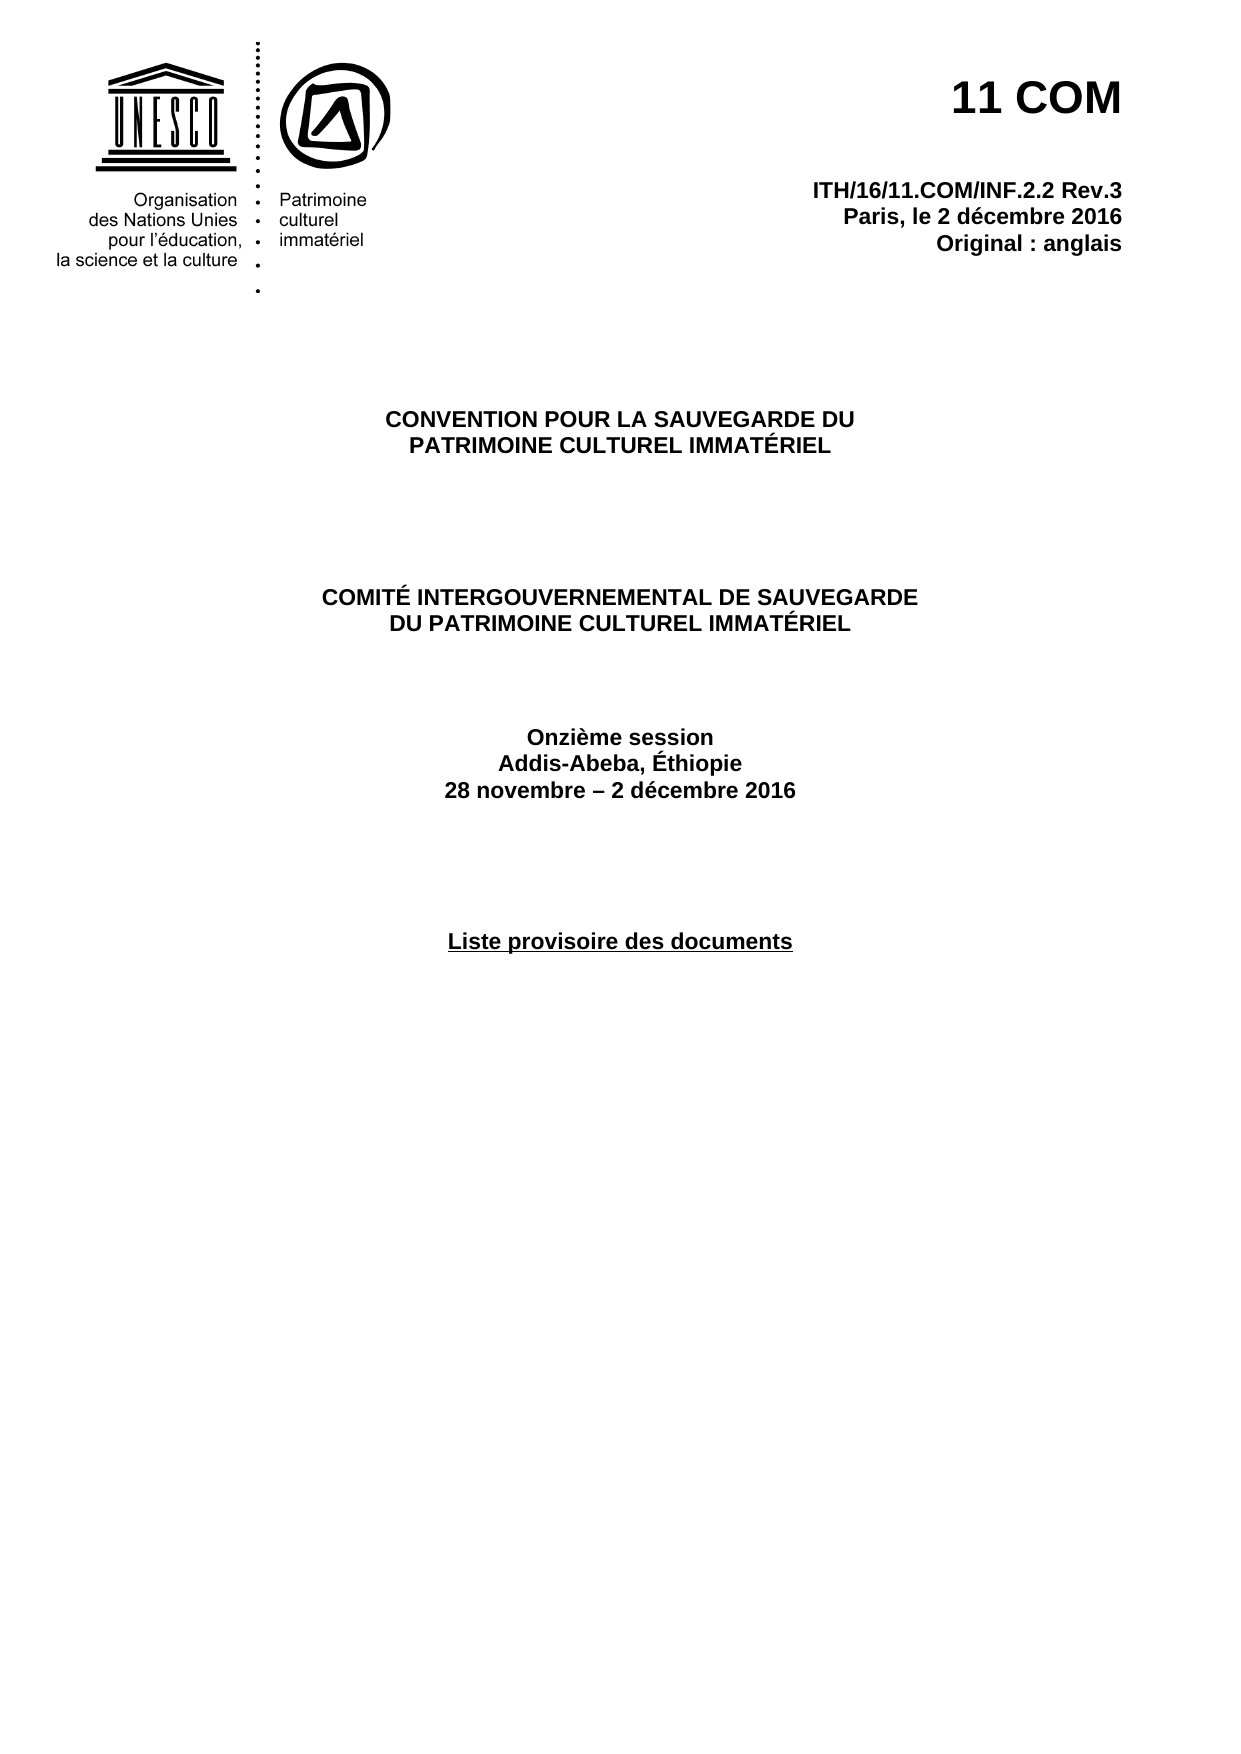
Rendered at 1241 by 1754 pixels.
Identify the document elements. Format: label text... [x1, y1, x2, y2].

picture [56, 42, 391, 293]
text Liste provisoire des documents [118, 928, 1122, 954]
text Addis-Abeba, Éthiopie [118, 750, 1122, 777]
text COMITÉ INTERGOUVERNEMENTAL DE SAUVEGARDE DU PATRIMOINE CULTUREL IMMATÉRIEL [118, 584, 1122, 636]
text 28 novembre – 2 décembre 2016 [118, 777, 1122, 803]
text CONVENTION POUR LA SAUVEGARDE DU PATRIMOINE CULTUREL IMMATÉRIEL [118, 406, 1122, 459]
text Onzième session [118, 724, 1122, 750]
